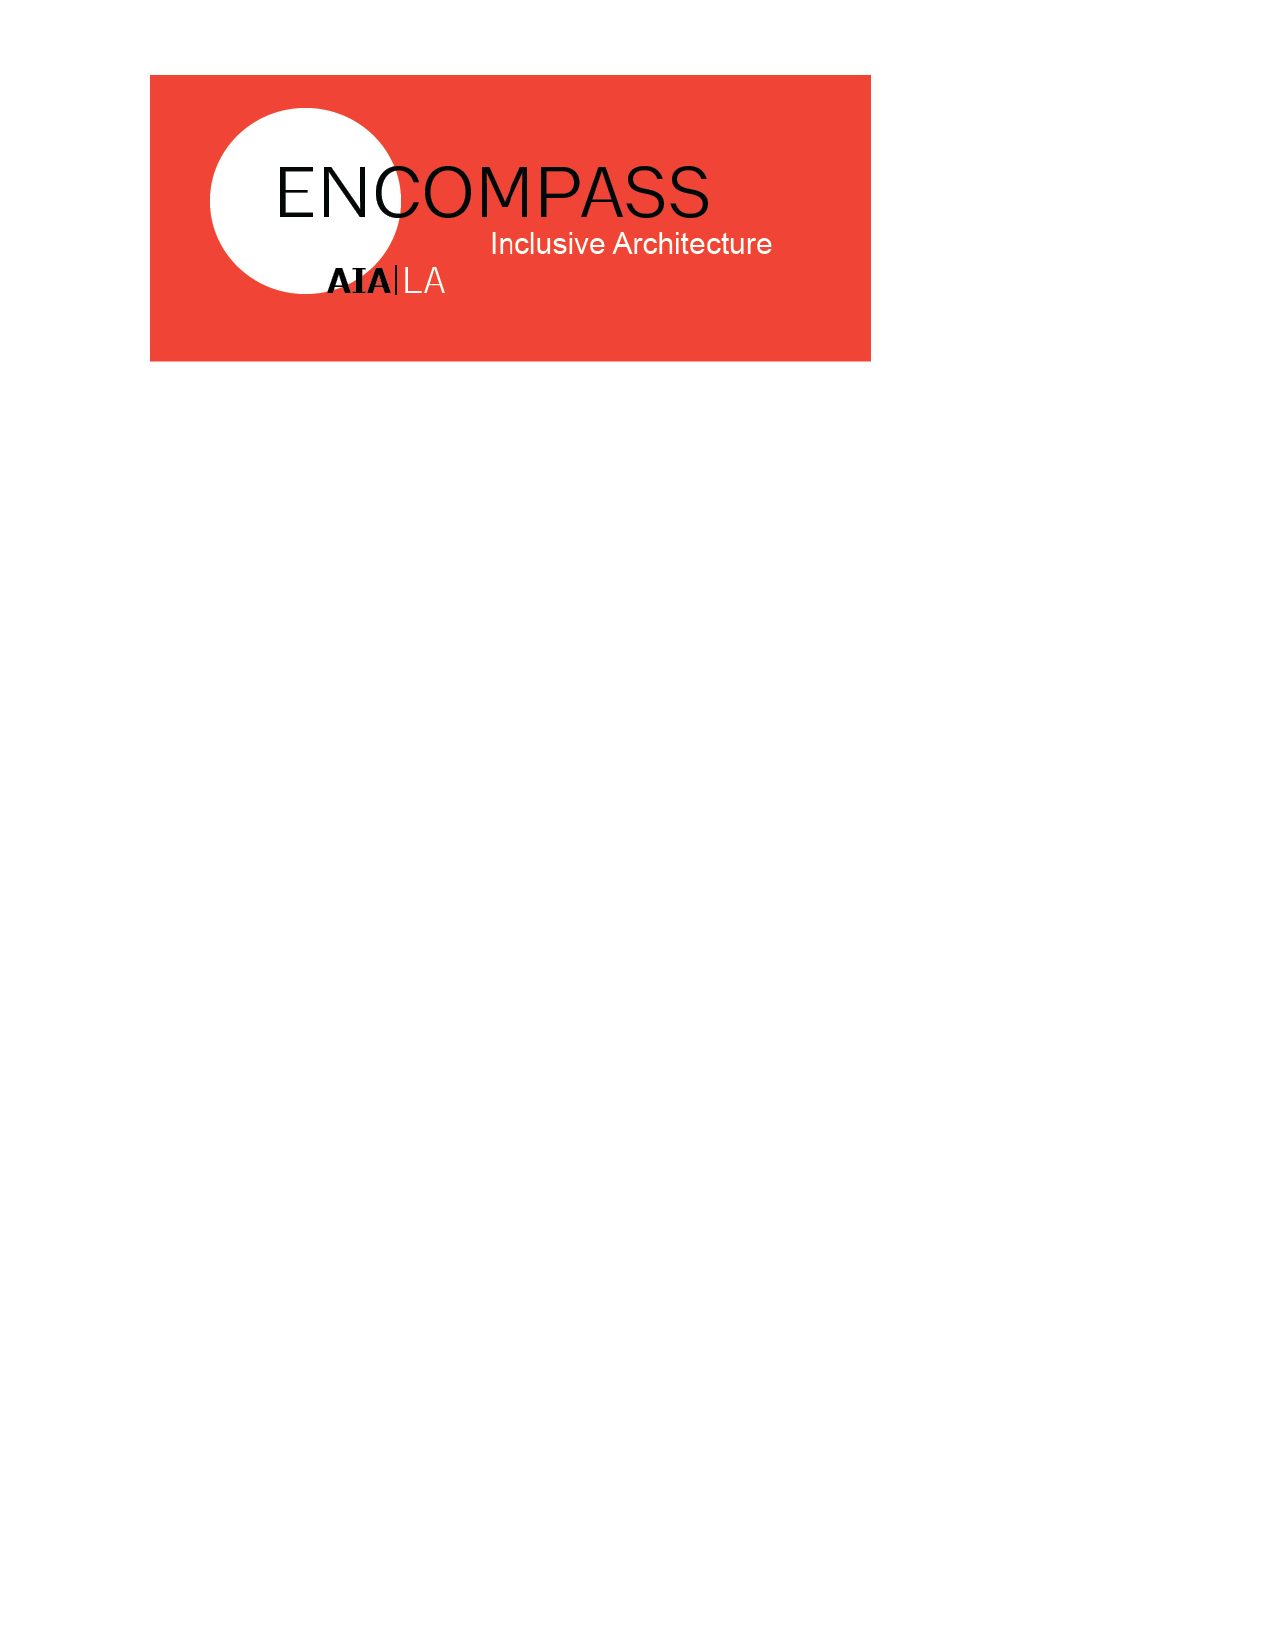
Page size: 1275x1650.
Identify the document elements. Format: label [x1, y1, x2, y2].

picture [150, 75, 871, 362]
